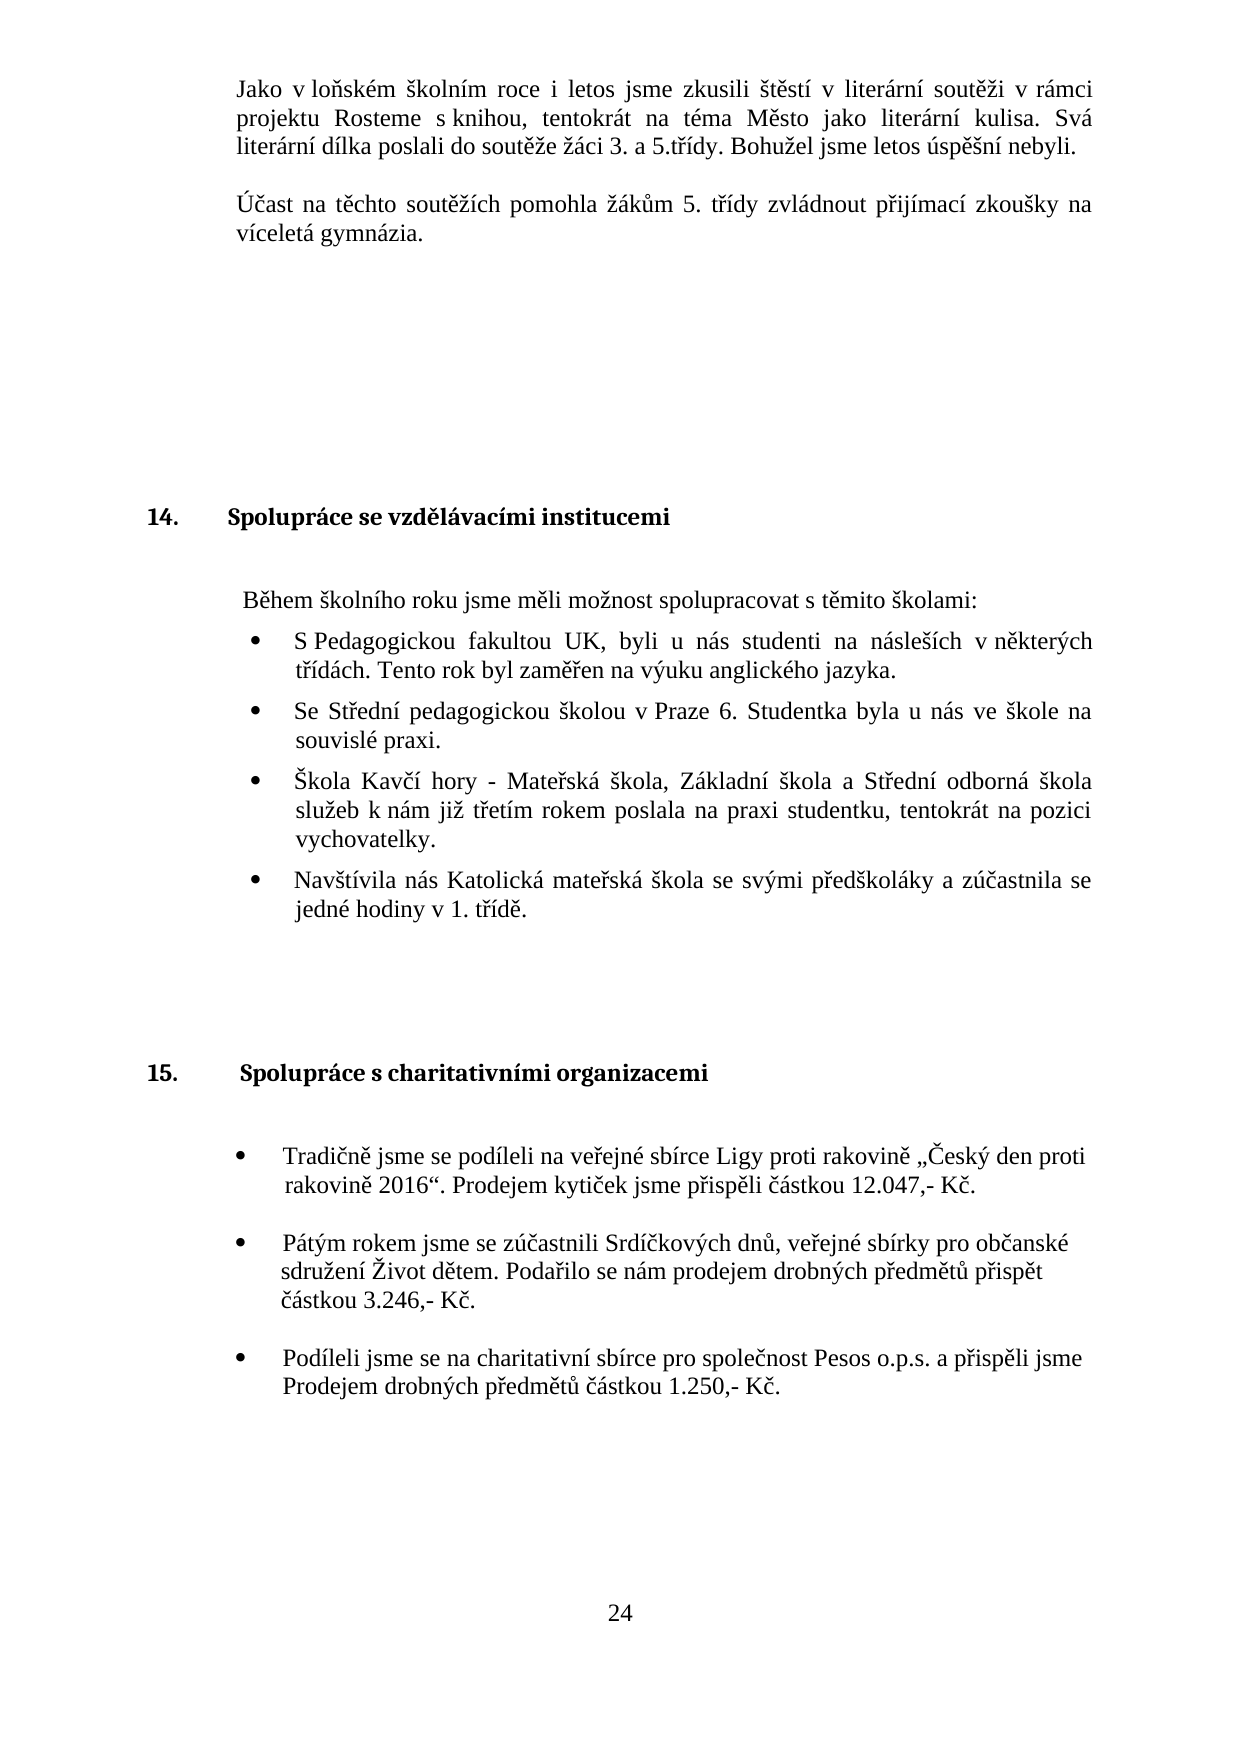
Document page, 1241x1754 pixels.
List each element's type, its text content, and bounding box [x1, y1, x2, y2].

list S Pedagogickou fakultou UK, byli u nás studenti na násleších v některých třídách. Tento rok byl zaměřen na výuku anglického jazyka. [251, 626, 1093, 684]
list Se Střední pedagogickou školou v Praze 6. Studentka byla u nás ve škole na souvislé praxi. [251, 696, 1093, 754]
list sdružení Život dětem. Podařilo se nám prodejem drobných předmětů přispět částkou 3.246,- Kč. [281, 1256, 1093, 1314]
list Prodejem drobných předmětů částkou 1.250,- Kč. [251, 1371, 1093, 1400]
list rakovině 2016“. Prodejem kytiček jsme přispěli částkou 12.047,- Kč. [266, 1170, 1093, 1199]
list Pátým rokem jsme se zúčastnili Srdíčkových dnů, veřejné sbírky pro občanské [223, 1228, 1093, 1256]
text Během školního roku jsme měli možnost spolupracovat s těmito školami: [236, 585, 1093, 614]
list Podíleli jsme se na charitativní sbírce pro společnost Pesos o.p.s. a přispěli jsme [236, 1343, 1093, 1371]
text 15. Spolupráce s charitativními organizacemi [148, 1059, 1093, 1088]
subtitle 14. Spolupráce se vzdělávacími institucemi [148, 503, 1093, 531]
list Navštívila nás Katolická mateřská škola se svými předškoláky a zúčastnila se jedné hodiny v 1. třídě. [251, 865, 1093, 923]
text Jako v loňském školním roce i letos jsme zkusili štěstí v literární soutěži v rámci projektu Rosteme s knihou, tentokrát na téma Město jako literární kulisa. Svá literární dílka poslali do soutěže žáci 3. a 5.třídy. Bohužel jsme letos úspěšní nebyli. [236, 74, 1093, 160]
text Účast na těchto soutěžích pomohla žákům 5. třídy zvládnout přijímací zkoušky na víceletá gymnázia. [236, 189, 1093, 246]
list Tradičně jsme se podíleli na veřejné sbírce Ligy proti rakovině „Český den proti [236, 1141, 1093, 1170]
list Škola Kavčí hory - Mateřská škola, Základní škola a Střední odborná škola služeb k nám již třetím rokem poslala na praxi studentku, tentokrát na pozici vychovatelky. [251, 766, 1093, 853]
